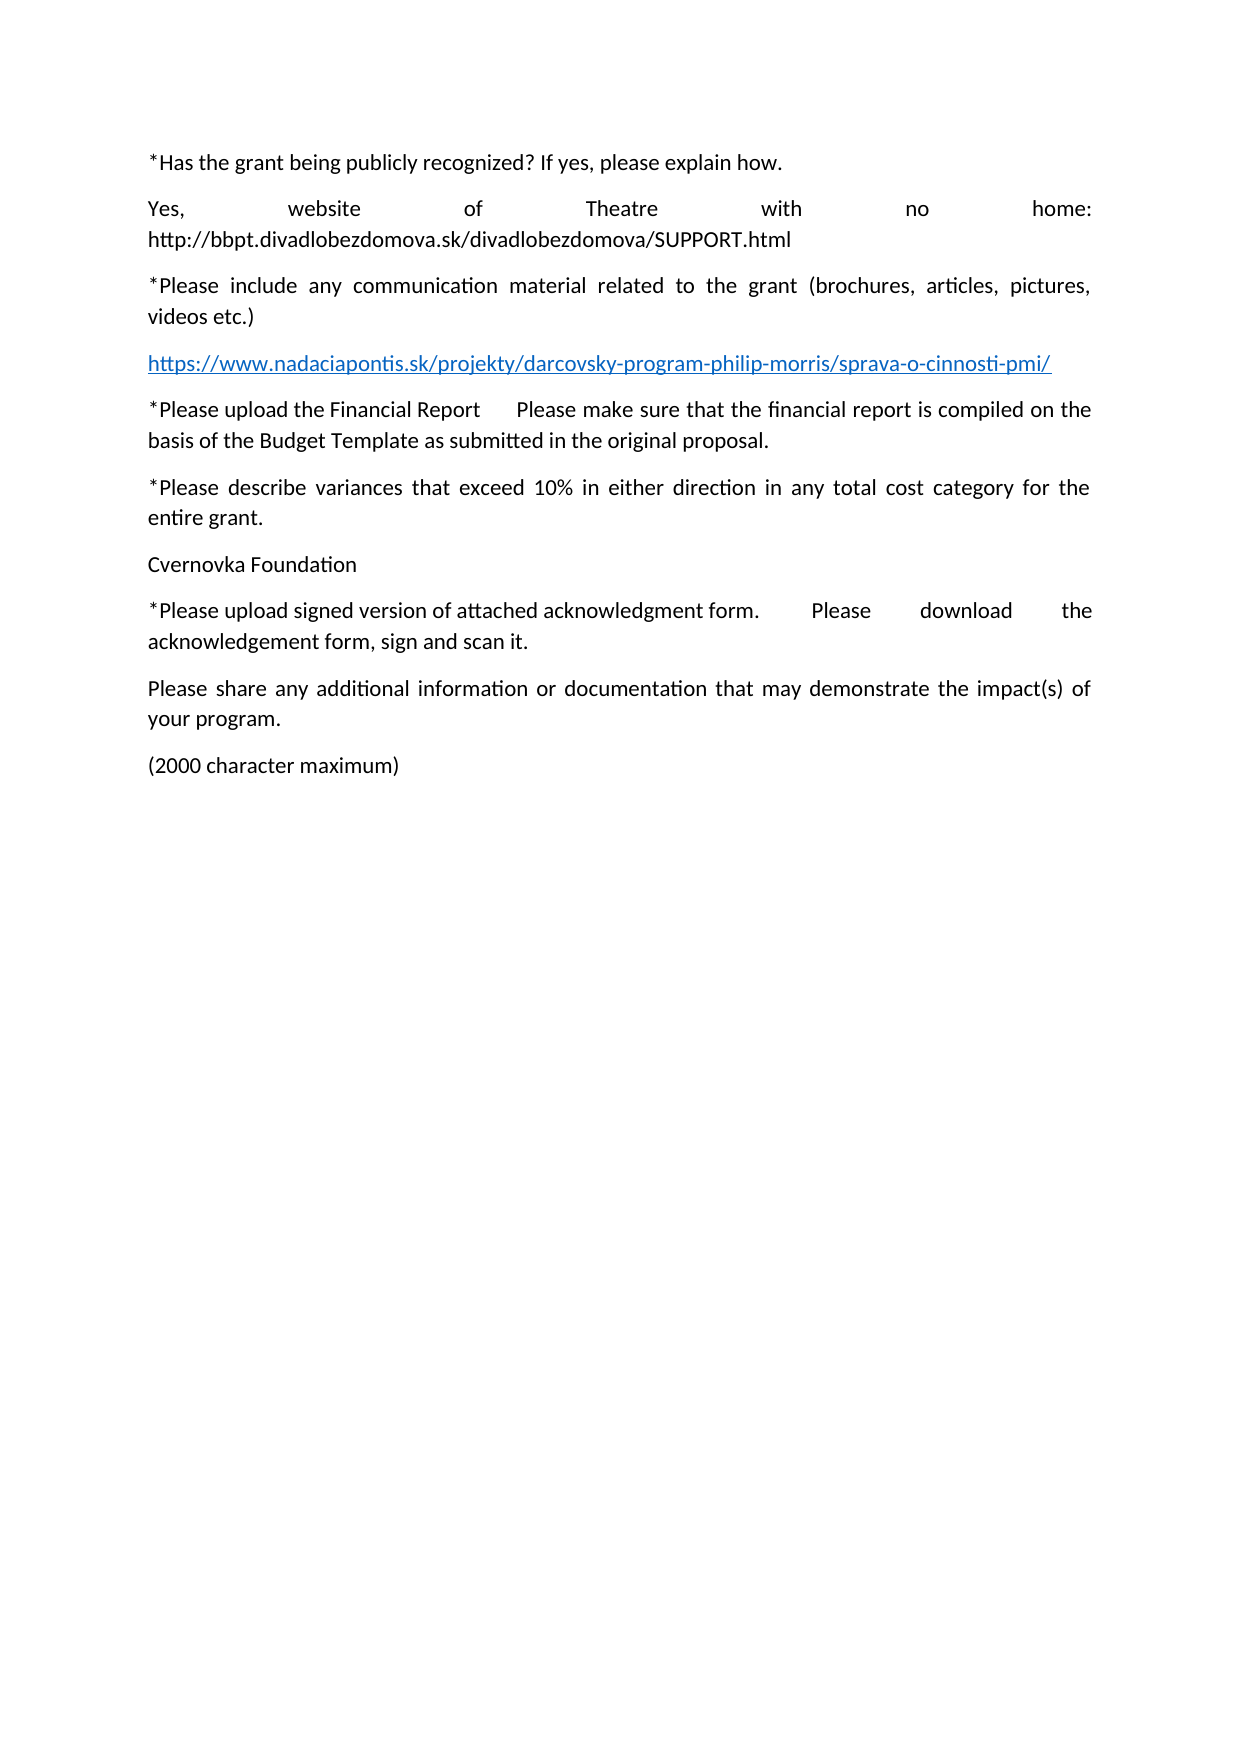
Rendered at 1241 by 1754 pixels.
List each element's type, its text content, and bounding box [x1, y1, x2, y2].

text *Please upload signed version of attached acknowledgment form. Please download the acknowledgement form, sign and scan it. [148, 597, 1093, 655]
text (2000 character maximum) [148, 751, 1093, 779]
text *Please include any communication material related to the grant (brochures, articles, pictures, videos etc.) [148, 272, 1093, 330]
text *Has the grant being publicly recognized? If yes, please explain how. [148, 148, 1093, 176]
text *Please describe variances that exceed 10% in either direction in any total cost category for the entire grant. [148, 473, 1093, 531]
text Cvernovka Foundation [148, 550, 1093, 578]
text https://www.nadaciapontis.sk/projekty/darcovsky-program-philip-morris/sprava-o-cinnosti-pmi/ [148, 349, 1093, 377]
text Yes, website of Theatre with no home: http://bbpt.divadlobezdomova.sk/divadlobezdomova/SUPPORT.html [148, 194, 1093, 253]
text Please share any additional information or documentation that may demonstrate the impact(s) of your program. [148, 674, 1093, 732]
text *Please upload the Financial Report Please make sure that the financial report is compiled on the basis of the Budget Template as submitted in the original proposal. [148, 396, 1093, 454]
